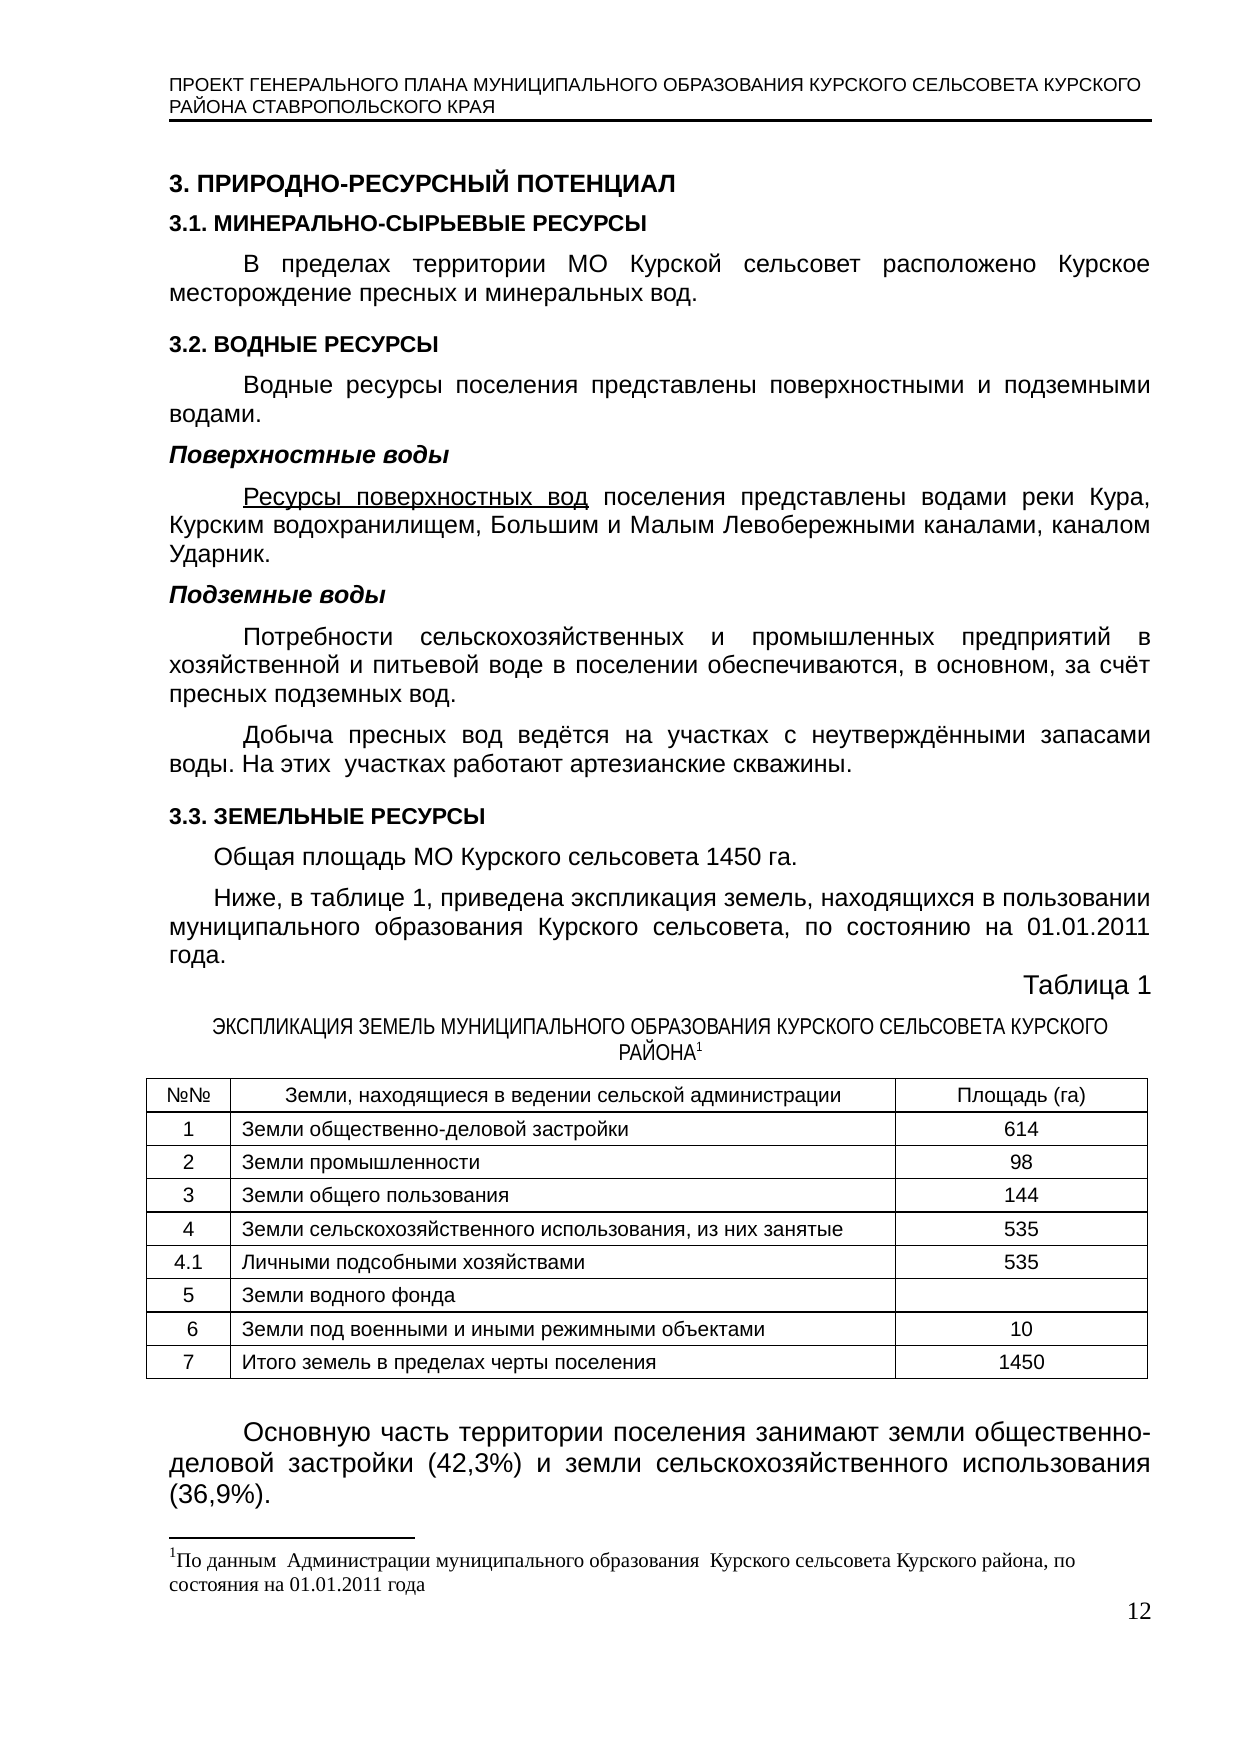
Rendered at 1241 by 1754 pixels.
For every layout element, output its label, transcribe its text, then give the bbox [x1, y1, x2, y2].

table_cell Земли водного фонда [231, 1279, 895, 1311]
subtitle 3.1. МИНЕРАЛЬНО-СЫРЬЕВЫЕ РЕСУРСЫ [169, 210, 1152, 236]
table_cell 3 [147, 1179, 230, 1211]
table_cell 4 [147, 1213, 230, 1245]
table_cell Земли общего пользования [231, 1179, 895, 1211]
text Ресурсы поверхностных вод поселения представлены водами реки Кура, Курским водохранилищем, Большим и Малым Левобережными каналами, каналом Ударник. [169, 481, 1152, 568]
text Водные ресурсы поселения представлены поверхностными и подземными водами. [169, 370, 1152, 428]
table_cell 1 [147, 1113, 230, 1145]
table_cell 535 [896, 1246, 1147, 1278]
table_cell 98 [896, 1146, 1147, 1178]
table_cell 614 [896, 1113, 1147, 1145]
text Добыча пресных вод ведётся на участках с неутверждёнными запасами воды. На этих участках работают артезианские скважины. [169, 720, 1152, 778]
text Основную часть территории поселения занимают земли общественно-деловой застройки (42,3%) и земли сельскохозяйственного использования (36,9%). [169, 1416, 1152, 1509]
list В пределах территории МО Курской сельсовет расположено Курское месторождение пресных и минеральных вод. [169, 249, 1152, 306]
table_cell [896, 1279, 1147, 1311]
list 3.3. ЗЕМЕЛЬНЫЕ РЕСУРСЫ [169, 803, 1152, 829]
table_cell Земли промышленности [231, 1146, 895, 1178]
text 3. ПРИРОДНО-РЕСУРСНЫЙ ПОТЕНЦИАЛ [169, 169, 1152, 197]
table_cell 144 [896, 1179, 1147, 1211]
text Таблица 1 [169, 969, 1152, 1000]
table_cell 1450 [896, 1346, 1147, 1378]
text 3.2. ВОДНЫЕ РЕСУРСЫ [169, 331, 1152, 358]
table_cell 6 [147, 1313, 230, 1345]
table_cell Личными подсобными хозяйствами [231, 1246, 895, 1278]
table_cell Земли общественно-деловой застройки [231, 1113, 895, 1145]
table_cell Земли под военными и иными режимными объектами [231, 1313, 895, 1345]
table_header №№ [147, 1079, 230, 1111]
table_cell 5 [147, 1279, 230, 1311]
table_cell 7 [147, 1346, 230, 1378]
text Потребности сельскохозяйственных и промышленных предприятий в хозяйственной и питьевой воде в поселении обеспечиваются, в основном, за счёт пресных подземных вод. [169, 621, 1152, 708]
table_cell Земли сельскохозяйственного использования, из них занятые [231, 1213, 895, 1245]
text ЭКСПЛИКАЦИЯ ЗЕМЕЛЬ МУНИЦИПАЛЬНОГО ОБРАЗОВАНИЯ КУРСКОГО СЕЛЬСОВЕТА КУРСКОГО РАЙОНА [169, 1013, 1152, 1066]
table_cell 2 [147, 1146, 230, 1178]
table_cell 10 [896, 1313, 1147, 1345]
text Поверхностные воды [169, 440, 1152, 469]
table_cell Итого земель в пределах черты поселения [231, 1346, 895, 1378]
table_cell 4.1 [147, 1246, 230, 1278]
table_header Земли, находящиеся в ведении сельской администрации [231, 1079, 895, 1111]
table_cell 535 [896, 1213, 1147, 1245]
text Ниже, в таблице 1, приведена экспликация земель, находящихся в пользовании муниципального образования Курского сельсовета, по состоянию на 01.01.2011 года. [169, 883, 1152, 969]
table_header Площадь (га) [896, 1079, 1147, 1111]
text Подземные воды [169, 580, 1152, 609]
text Общая площадь МО Курского сельсовета 1450 га. [169, 842, 1152, 870]
